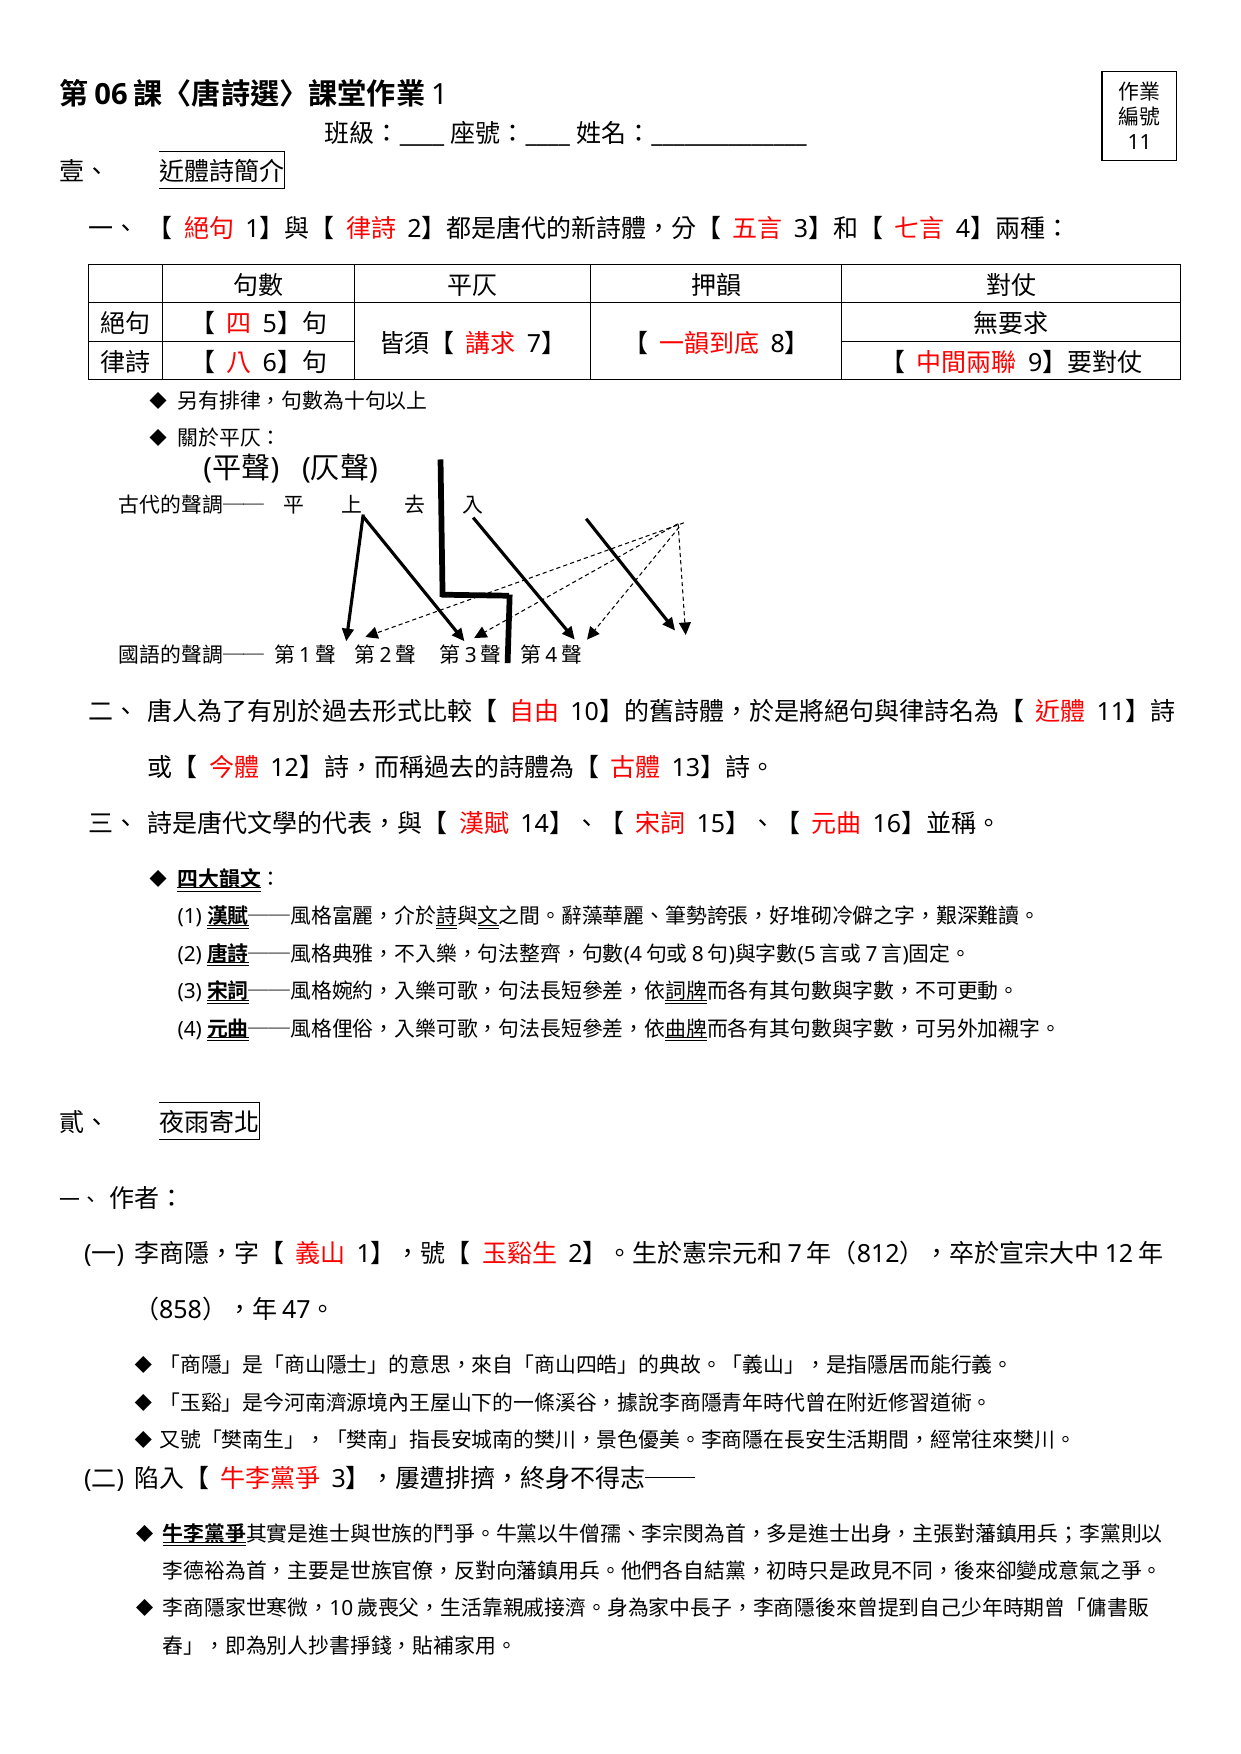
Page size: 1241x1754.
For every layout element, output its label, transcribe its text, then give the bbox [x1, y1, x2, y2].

text 古代的聲調── 平 上 去 入 [59, 484, 438, 522]
list 陷入【 牛李黨爭 3】，屢遭排擠，終身不得志── [84, 1457, 1181, 1495]
text 班級：____ 座號：____ 姓名：______________ [59, 113, 1181, 151]
list 「玉谿」是今河南濟源境內王屋山下的一條溪谷，據說李商隱青年時代曾在附近修習道術。 [133, 1382, 1181, 1420]
list 元曲──風格俚俗，入樂可歌，句法長短參差，依曲牌而各有其句數與字數，可另外加襯字。 [177, 1008, 1181, 1046]
text 第06課〈唐詩選〉課堂作業1 [59, 71, 1181, 113]
table_header 對仗 [842, 265, 1180, 302]
list 李商隱家世寒微，10歲喪父，生活靠親戚接濟。身為家中長子，李商隱後來曾提到自己少年時期曾「傭書販舂」，即為別人抄書掙錢，貼補家用。 [134, 1588, 1181, 1663]
list 宋詞──風格婉約，入樂可歌，句法長短參差，依詞牌而各有其句數與字數，不可更動。 [177, 971, 1181, 1008]
text 古代的聲調── 平 上 去 入 [444, 484, 1181, 522]
table_header 句數 [163, 265, 354, 302]
table_cell 【 中間兩聯 9】要對仗 [842, 342, 1180, 379]
table_cell 【 一韻到底 8】 [591, 303, 841, 379]
table_cell 【 八 6】句 [163, 342, 354, 379]
table_header 平仄 [355, 265, 590, 302]
list 夜雨寄北 [59, 1083, 1181, 1158]
table_header [89, 265, 162, 302]
list 另有排律，句數為十句以上 [148, 380, 1181, 418]
table_cell 律詩 [89, 342, 162, 379]
table_cell 【 四 5】句 [163, 303, 354, 341]
list 唐人為了有別於過去形式比較【 自由 10】的舊詩體，於是將絕句與律詩名為【 近體 11】詩或【 今體 12】詩，而稱過去的詩體為【 古體 13】詩。 [89, 691, 1181, 784]
list 作者： [59, 1177, 1181, 1215]
list 近體詩簡介 [59, 151, 284, 189]
list 近體詩簡介 [285, 151, 1181, 189]
list 漢賦──風格富麗，介於詩與文之間。辭藻華麗、筆勢誇張，好堆砌冷僻之字，艱深難讀。 [177, 896, 1181, 933]
table_cell 皆須【 講求 7】 [355, 303, 590, 379]
table_header 押韻 [591, 265, 841, 302]
list 又號「樊南生」，「樊南」指長安城南的樊川，景色優美。李商隱在長安生活期間，經常往來樊川。 [133, 1420, 1181, 1457]
table_cell 無要求 [842, 303, 1180, 341]
list 李商隱，字【 義山 1】，號【 玉谿生 2】。生於憲宗元和7年（812），卒於宣宗大中12年（858），年47。 [84, 1233, 1181, 1327]
list 唐詩──風格典雅，不入樂，句法整齊，句數(4句或8句)與字數(5言或7言)固定。 [177, 933, 1181, 971]
list 【 絕句 1】與【 律詩 2】都是唐代的新詩體，分【 五言 3】和【 七言 4】兩種： [89, 208, 1181, 246]
list 詩是唐代文學的代表，與【 漢賦 14】、【 宋詞 15】、【 元曲 16】並稱。 [89, 803, 1181, 840]
text (平聲) (仄聲) [59, 455, 1181, 484]
list 「商隱」是「商山隱士」的意思，來自「商山四皓」的典故。「義山」，是指隱居而能行義。 [133, 1345, 1181, 1382]
list 四大韻文： [148, 858, 1181, 896]
text 國語的聲調── 第1聲 第2聲 第3聲 第4聲 [59, 634, 1181, 672]
list 關於平仄： [148, 418, 1181, 455]
list 牛李黨爭其實是進士與世族的鬥爭。牛黨以牛僧孺、李宗閔為首，多是進士出身，主張對藩鎮用兵；李黨則以李德裕為首，主要是世族官僚，反對向藩鎮用兵。他們各自結黨，初時只是政見不同，後來卻變成意氣之爭。 [134, 1513, 1181, 1588]
table_cell 絕句 [89, 303, 162, 341]
